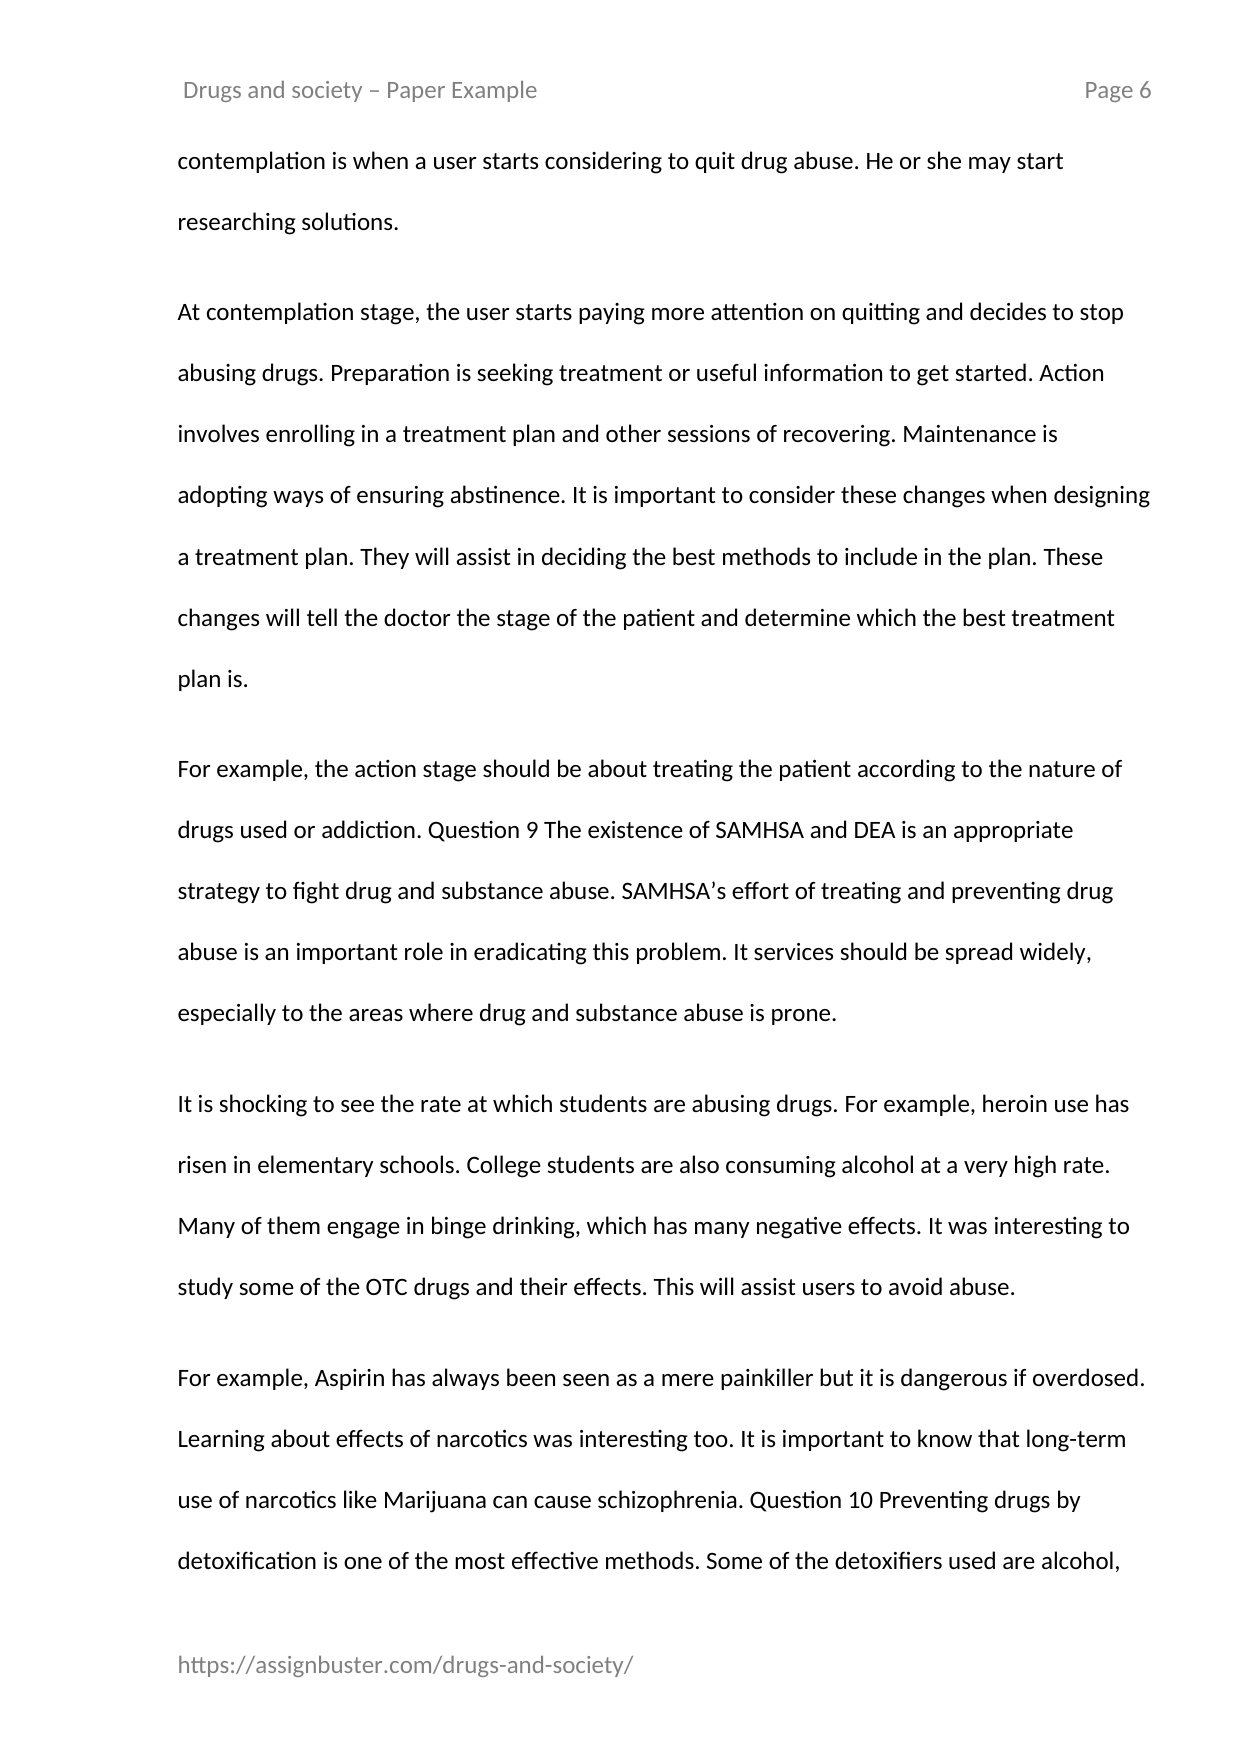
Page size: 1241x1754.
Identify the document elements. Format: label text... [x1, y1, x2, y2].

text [177, 145, 1152, 237]
text At contemplation stage, the user starts paying more attention on quitting and decides to stop abusing drugs. Preparation is seeking treatment or useful information to get started. Action involves enrolling in a treatment plan and other sessions of recovering. Maintenance is adopting ways of ensuring abstinence. It is important to consider these changes when designing a treatment plan. They will assist in deciding the best methods to include in the plan. These changes will tell the doctor the stage of the patient and determine which the best treatment plan is. [177, 297, 1152, 693]
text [177, 1362, 1152, 1575]
text For example, the action stage should be about treating the patient according to the nature of drugs used or addiction. Question 9 The existence of SAMHSA and DEA is an appropriate strategy to fight drug and substance abuse. SAMHSA’s effort of treating and preventing drug abuse is an important role in eradicating this problem. It services should be spread widely, especially to the areas where drug and substance abuse is prone. [177, 753, 1152, 1028]
text It is shocking to see the rate at which students are abusing drugs. For example, heroin use has risen in elementary schools. College students are also consuming alcohol at a very high rate. Many of them engage in binge drinking, which has many negative effects. It was interesting to study some of the OTC drugs and their effects. This will assist users to avoid abuse. [177, 1088, 1152, 1302]
